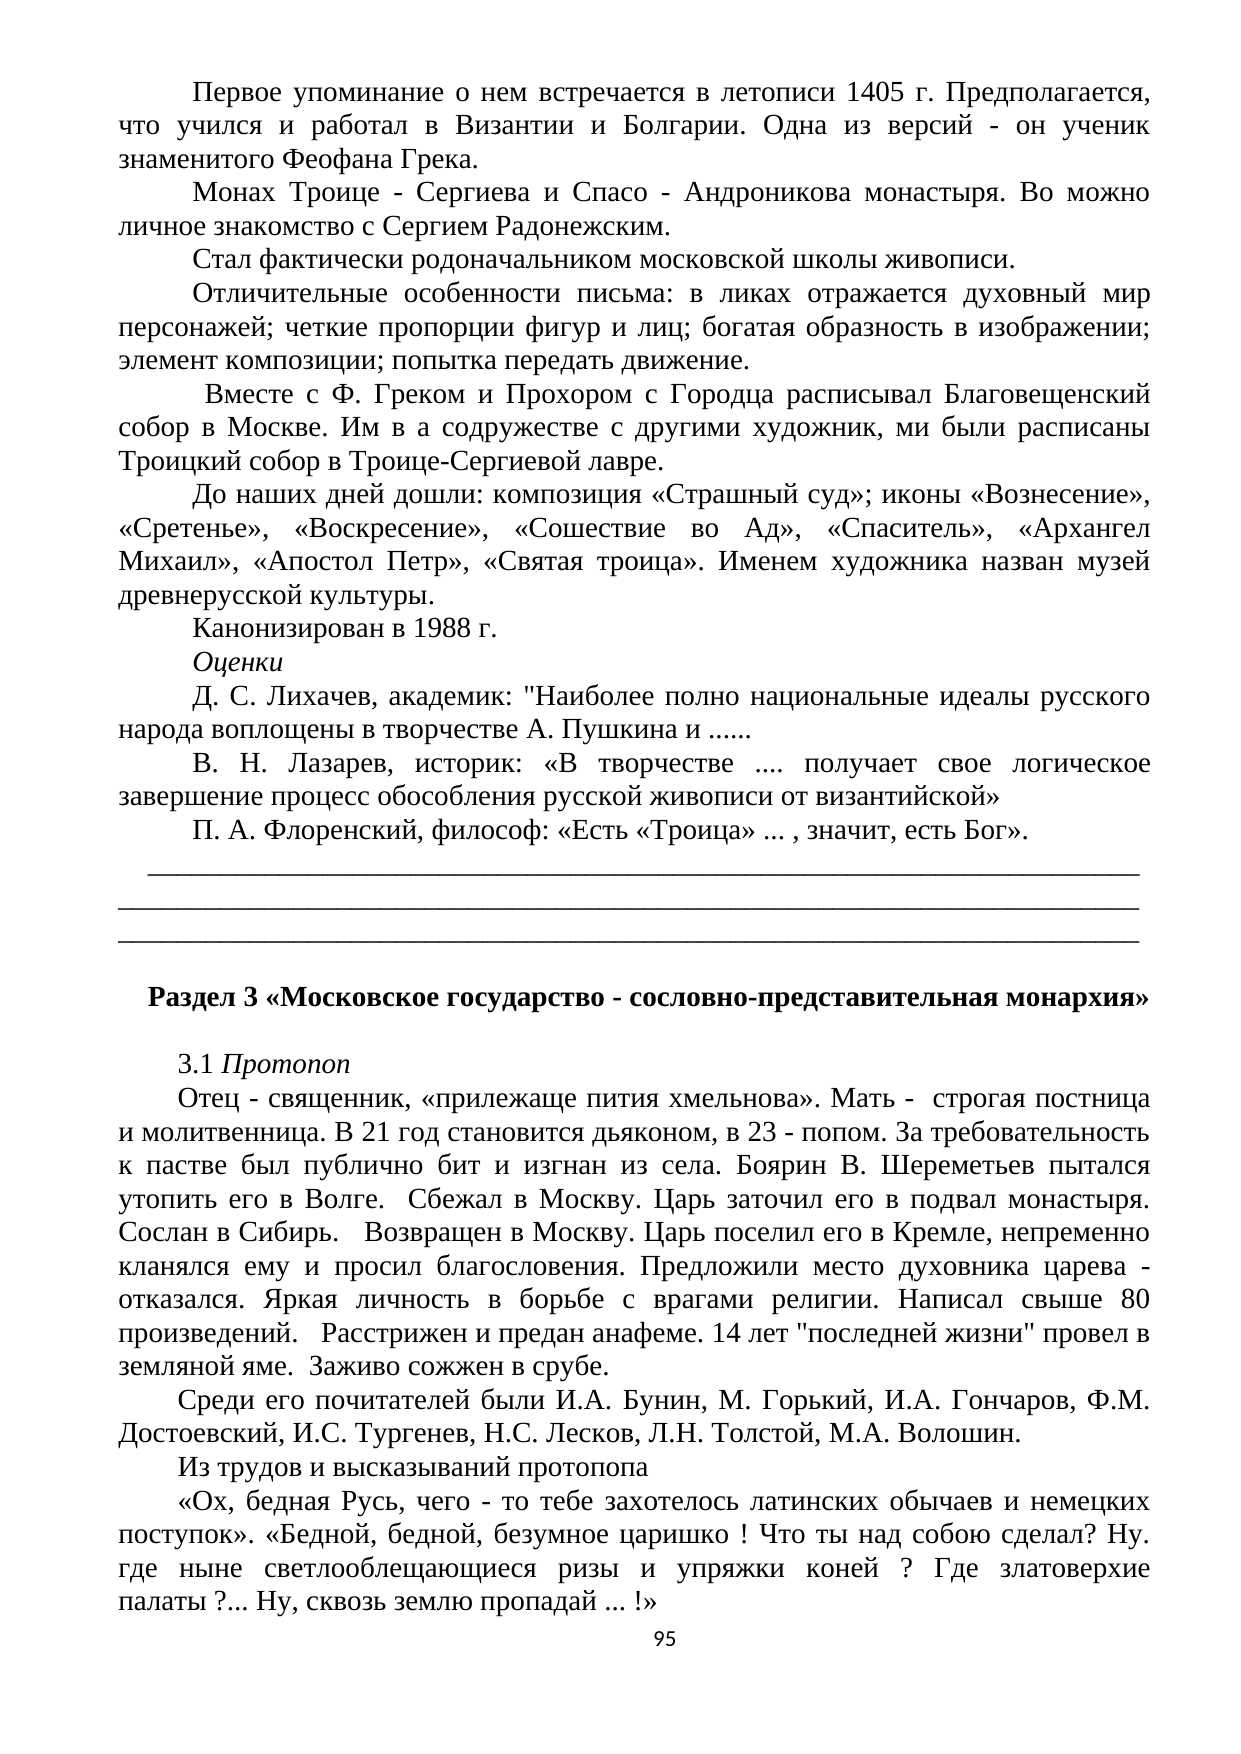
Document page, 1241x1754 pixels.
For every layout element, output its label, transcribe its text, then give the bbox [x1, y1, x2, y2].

text «Ох, бедная Русь, чего - то тебе захотелось латинских обычаев и немецких поступок». «Бедной, бедной, безумное царишко ! Что ты над собою сделал? Ну. где ныне светлооблещающиеся ризы и упряжки коней ? Где златоверхие палаты ?... Ну, сквозь землю пропадай ... !» [118, 1483, 1152, 1617]
text Отец - священник, «прилежаще пития хмельнова». Мать - строгая постница и молитвенница. В 21 год становится дьяконом, в 23 - попом. За требовательность к пастве был публично бит и изгнан из села. Боярин В. Шереметьев пытался утопить его в Волге. Сбежал в Москву. Царь заточил его в подвал монастыря. Сослан в Сибирь. Возвращен в Москву. Царь поселил его в Кремле, непременно кланялся ему и просил благословения. Предложили место духовника царева - отказался. Яркая личность в борьбе с врагами религии. Написал свыше 80 произведений. Расстрижен и предан анафеме. 14 лет "последней жизни" провел в земляной яме. Заживо сожжен в срубе. [118, 1080, 1152, 1382]
text Канонизирован в 1988 г. [118, 611, 1152, 644]
text Среди его почитателей были И.А. Бунин, М. Горький, И.А. Гончаров, Ф.М. Достоевский, И.С. Тургенев, Н.С. Лесков, Л.Н. Толстой, М.А. Волошин. [118, 1382, 1152, 1449]
text До наших дней дошли: композиция «Страшный суд»; иконы «Вознесение», «Сретенье», «Воскресение», «Сошествие во Ад», «Спаситель», «Архангел Михаил», «Апостол Петр», «Святая троица». Именем художника назван музей древнерусской культуры. [118, 476, 1152, 611]
text Д. С. Лихачев, академик: "Наиболее полно национальные идеалы русского народа воплощены в творчестве А. Пушкина и ...... [118, 678, 1152, 745]
text П. А. Флоренский, философ: «Есть «Троица» ... , значит, есть Бог». [118, 812, 1152, 845]
text Первое упоминание о нем встречается в летописи 1405 г. Предполагается, что учился и работал в Византии и Болгарии. Одна из версий - он ученик знаменитого Феофана Грека. [118, 74, 1152, 174]
text 3.1 Протопоп [118, 1047, 1152, 1080]
text Вместе с Ф. Греком и Прохором с Городца расписывал Благовещенский собор в Москве. Им в а содружестве с другими художник, ми были расписаны Троицкий собор в Троице-Сергиевой лавре. [118, 376, 1152, 476]
text ________________________________________________________________________________________________________________________________________________________________________________________________________________ [118, 845, 1152, 946]
text Из трудов и высказываний протопопа [118, 1449, 1152, 1483]
text Отличительные особенности письма: в ликах отражается духовный мир персонажей; четкие пропорции фигур и лиц; богатая образность в изображении; элемент композиции; попытка передать движение. [118, 275, 1152, 376]
text В. Н. Лазарев, историк: «В творчестве .... получает свое логическое завершение процесс обособления русской живописи от византийской» [118, 745, 1152, 812]
text Оценки [118, 644, 1152, 678]
text Раздел 3 «Московское государство - сословно-представительная монархия» [118, 979, 1152, 1013]
text Монах Троице - Сергиева и Спасо - Андроникова монастыря. Во можно личное знакомство с Сергием Радонежским. [118, 174, 1152, 242]
text Стал фактически родоначальником московской школы живописи. [118, 242, 1152, 275]
